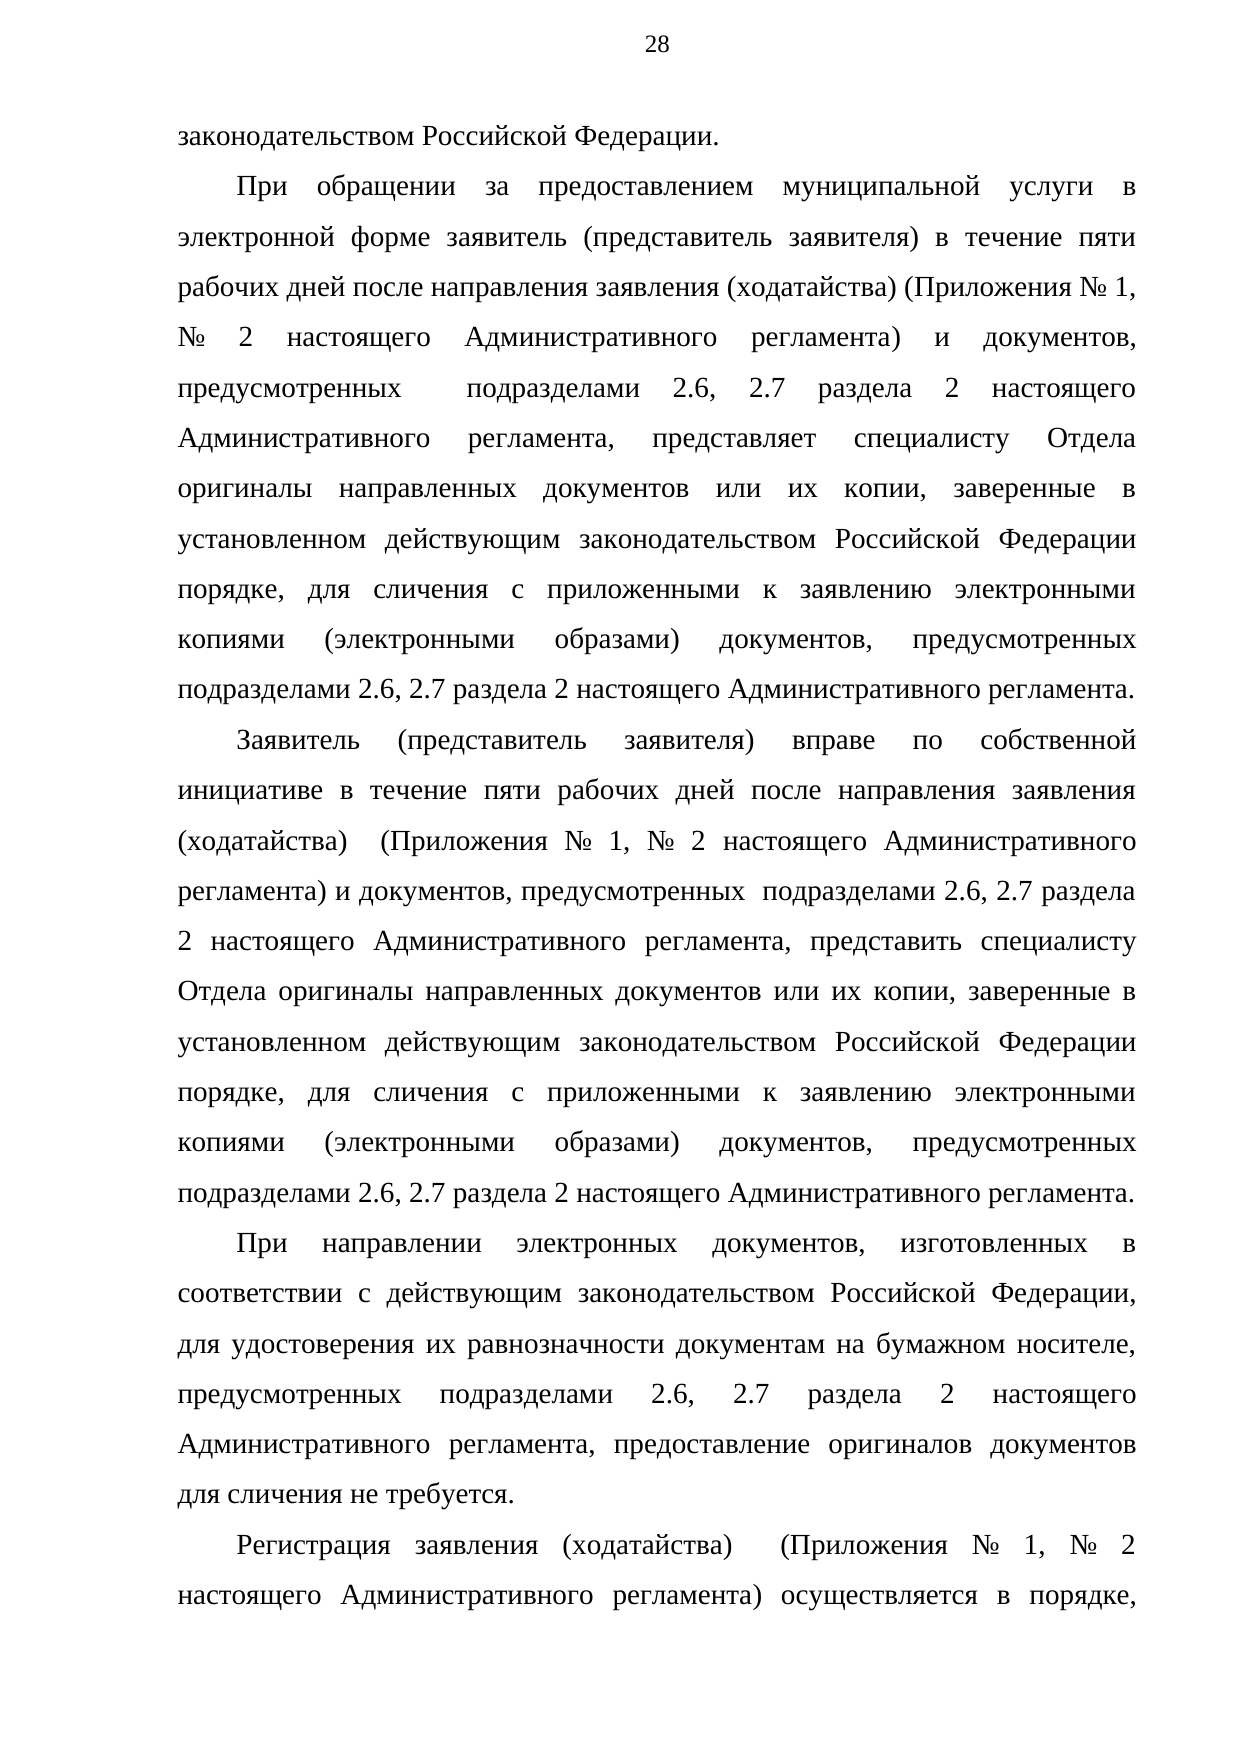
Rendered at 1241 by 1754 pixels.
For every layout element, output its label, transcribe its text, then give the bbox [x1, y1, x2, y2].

text При направлении электронных документов, изготовленных в соответствии с действующим законодательством Российской Федерации, для удостоверения их равнозначности документам на бумажном носителе, предусмотренных подразделами 2.6, 2.7 раздела 2 настоящего Административного регламента, предоставление оригиналов документов для сличения не требуется. [177, 1225, 1137, 1510]
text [177, 118, 1137, 152]
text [177, 1527, 1137, 1611]
text При обращении за предоставлением муниципальной услуги в электронной форме заявитель (представитель заявителя) в течение пяти рабочих дней после направления заявления (ходатайства) (Приложения № 1, № 2 настоящего Административного регламента) и документов, предусмотренных подразделами 2.6, 2.7 раздела 2 настоящего Административного регламента, представляет специалисту Отдела оригиналы направленных документов или их копии, заверенные в установленном действующим законодательством Российской Федерации порядке, для сличения с приложенными к заявлению электронными копиями (электронными образами) документов, предусмотренных подразделами 2.6, 2.7 раздела 2 настоящего Административного регламента. [177, 168, 1137, 705]
text Заявитель (представитель заявителя) вправе по собственной инициативе в течение пяти рабочих дней после направления заявления (ходатайства) (Приложения № 1, № 2 настоящего Административного регламента) и документов, предусмотренных подразделами 2.6, 2.7 раздела 2 настоящего Административного регламента, представить специалисту Отдела оригиналы направленных документов или их копии, заверенные в установленном действующим законодательством Российской Федерации порядке, для сличения с приложенными к заявлению электронными копиями (электронными образами) документов, предусмотренных подразделами 2.6, 2.7 раздела 2 настоящего Административного регламента. [177, 722, 1137, 1208]
